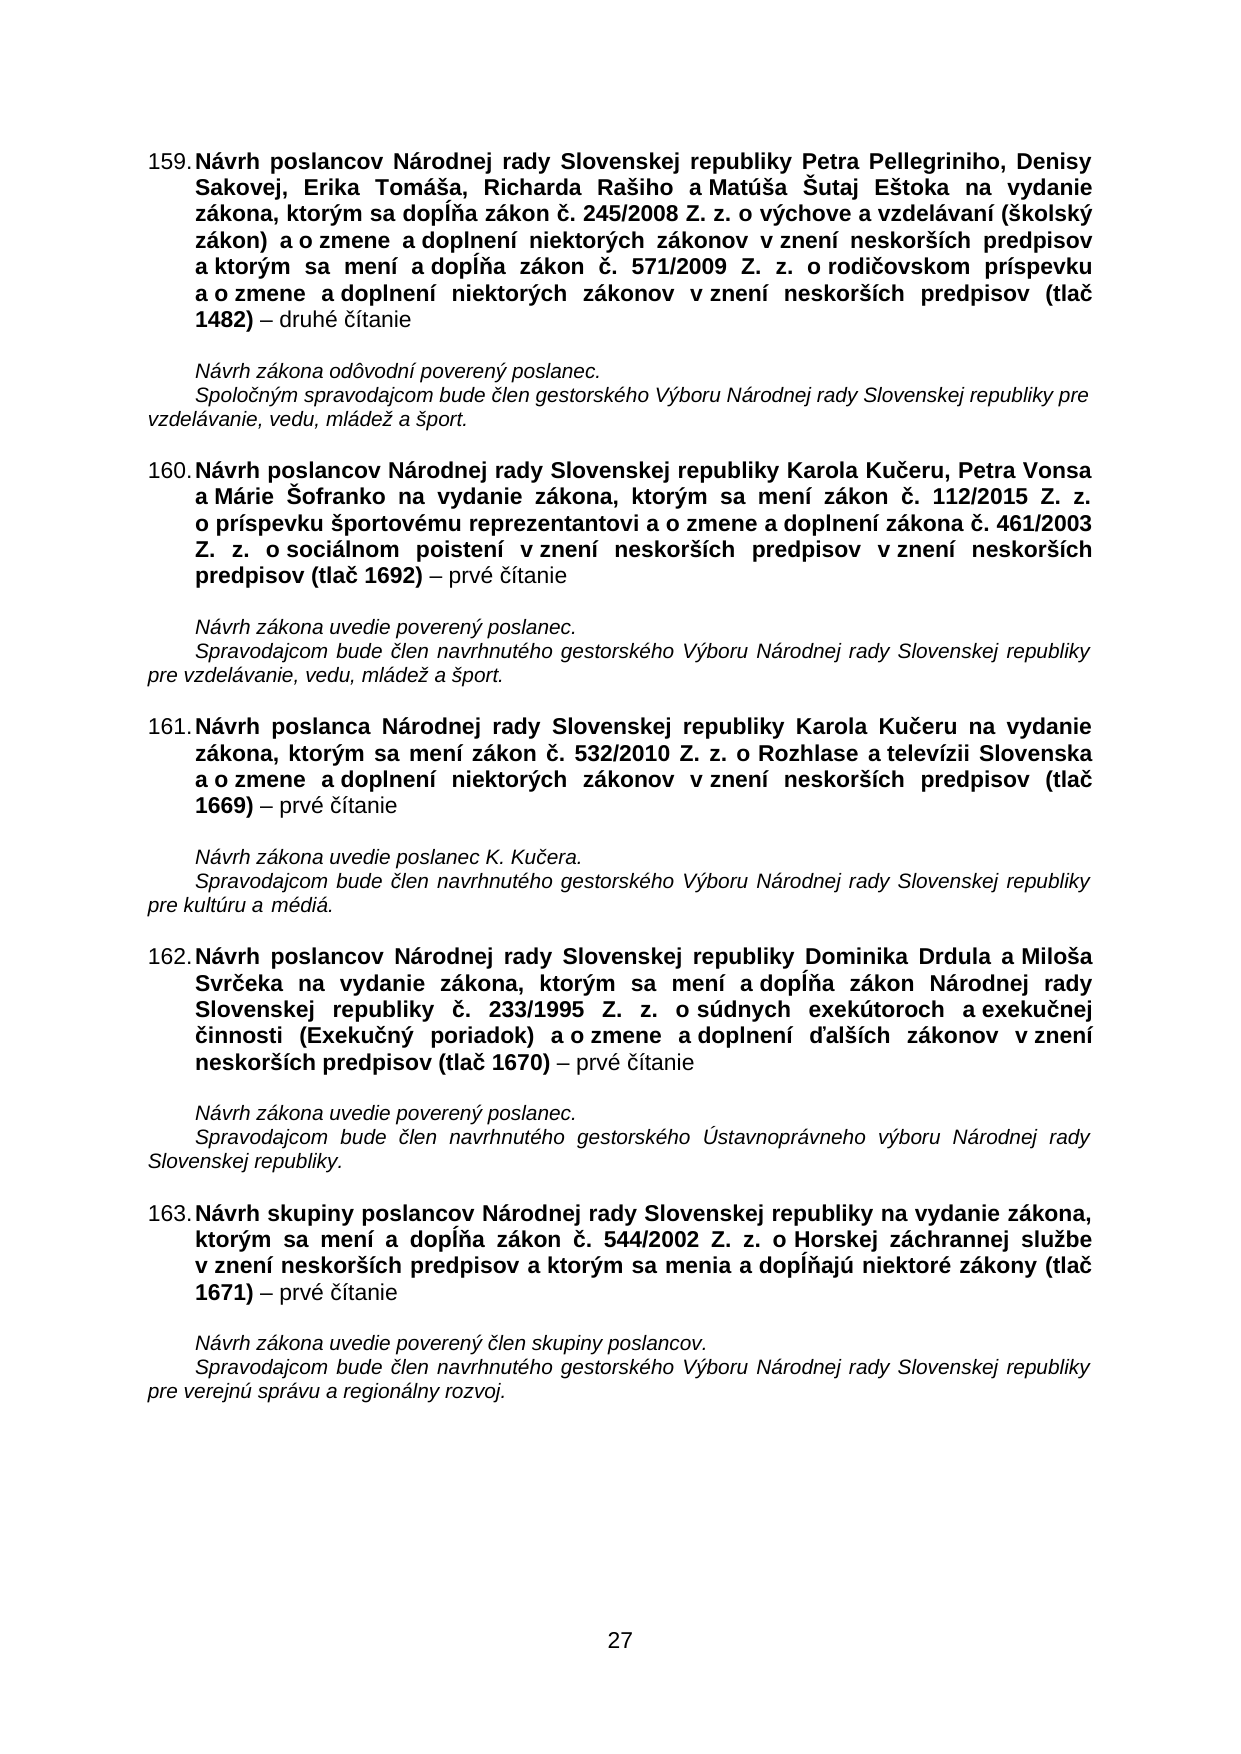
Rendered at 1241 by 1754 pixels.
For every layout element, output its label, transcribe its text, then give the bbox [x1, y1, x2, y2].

text Spravodajcom bude člen navrhnutého gestorského Výboru Národnej rady Slovenskej republiky pre verejnú správu a regionálny rozvoj. [148, 1355, 1092, 1403]
text Návrh zákona uvedie poverený člen skupiny poslancov. [148, 1331, 1092, 1355]
text Návrh zákona uvedie poslanec K. Kučera. [148, 845, 1092, 869]
list Návrh poslanca Národnej rady Slovenskej republiky Karola Kučeru na vydanie zákona, ktorým sa mení zákon č. 532/2010 Z. z. o Rozhlase a televízii Slovenska a o zmene a doplnení niektorých zákonov v znení neskorších predpisov (tlač 1669) – prvé čítanie [148, 713, 1092, 818]
list Návrh poslancov Národnej rady Slovenskej republiky Karola Kučeru, Petra Vonsa a Márie Šofranko na vydanie zákona, ktorým sa mení zákon č. 112/2015 Z. z. o príspevku športovému reprezentantovi a o zmene a doplnení zákona č. 461/2003 Z. z. o sociálnom poistení v znení neskorších predpisov v znení neskorších predpisov (tlač 1692) – prvé čítanie [148, 457, 1092, 588]
text Spravodajcom bude člen navrhnutého gestorského Ústavnoprávneho výboru Národnej rady Slovenskej republiky. [148, 1125, 1092, 1173]
list Návrh skupiny poslancov Národnej rady Slovenskej republiky na vydanie zákona, ktorým sa mení a dopĺňa zákon č. 544/2002 Z. z. o Horskej záchrannej službe v znení neskorších predpisov a ktorým sa menia a dopĺňajú niektoré zákony (tlač 1671) – prvé čítanie [148, 1199, 1092, 1305]
text Návrh zákona uvedie poverený poslanec. [148, 615, 1092, 639]
text Návrh zákona odôvodní poverený poslanec. [148, 358, 1092, 382]
list Návrh poslancov Národnej rady Slovenskej republiky Petra Pellegriniho, Denisy Sakovej, Erika Tomáša, Richarda Rašiho a Matúša Šutaj Eštoka na vydanie zákona, ktorým sa dopĺňa zákon č. 245/2008 Z. z. o výchove a vzdelávaní (školský zákon) a o zmene a doplnení niektorých zákonov v znení neskorších predpisov a ktorým sa mení a dopĺňa zákon č. 571/2009 Z. z. o rodičovskom príspevku a o zmene a doplnení niektorých zákonov v znení neskorších predpisov (tlač 1482) – druhé čítanie [148, 148, 1092, 332]
text Spravodajcom bude člen navrhnutého gestorského Výboru Národnej rady Slovenskej republiky pre kultúru a médiá. [148, 869, 1092, 917]
text Návrh zákona uvedie poverený poslanec. [148, 1101, 1092, 1125]
text Spravodajcom bude člen navrhnutého gestorského Výboru Národnej rady Slovenskej republiky pre vzdelávanie, vedu, mládež a šport. [148, 639, 1092, 687]
list Návrh poslancov Národnej rady Slovenskej republiky Dominika Drdula a Miloša Svrčeka na vydanie zákona, ktorým sa mení a dopĺňa zákon Národnej rady Slovenskej republiky č. 233/1995 Z. z. o súdnych exekútoroch a exekučnej činnosti (Exekučný poriadok) a o zmene a doplnení ďalších zákonov v znení neskorších predpisov (tlač 1670) – prvé čítanie [148, 943, 1092, 1075]
text Spoločným spravodajcom bude člen gestorského Výboru Národnej rady Slovenskej republiky pre vzdelávanie, vedu, mládež a šport. [148, 382, 1092, 430]
